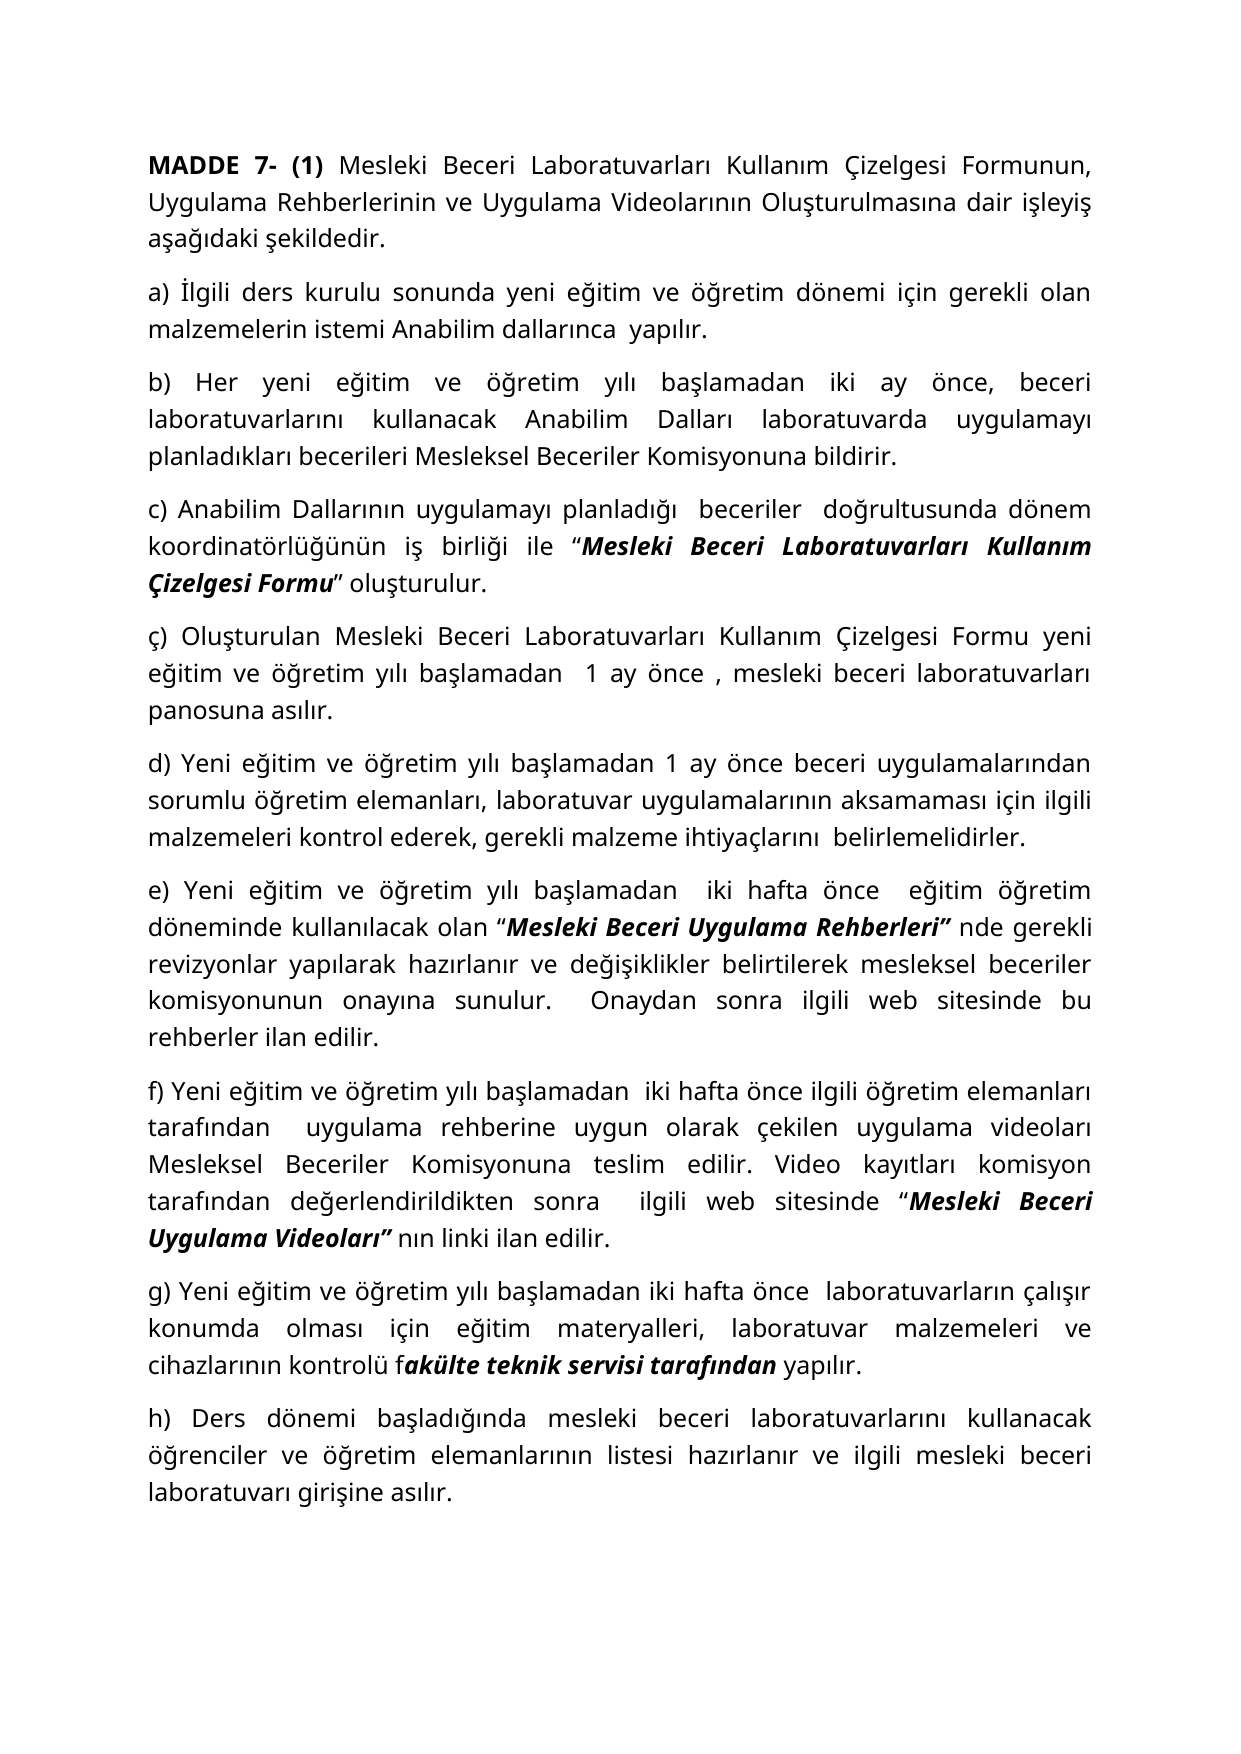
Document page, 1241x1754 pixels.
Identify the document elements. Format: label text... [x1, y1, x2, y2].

text b) Her yeni eğitim ve öğretim yılı başlamadan iki ay önce, beceri laboratuvarlarını kullanacak Anabilim Dalları laboratuvarda uygulamayı planladıkları becerileri Mesleksel Beceriler Komisyonuna bildirir. [148, 365, 1093, 472]
text a) İlgili ders kurulu sonunda yeni eğitim ve öğretim dönemi için gerekli olan malzemelerin istemi Anabilim dallarınca yapılır. [148, 274, 1093, 345]
text h) Ders dönemi başladığında mesleki beceri laboratuvarlarını kullanacak öğrenciler ve öğretim elemanlarının listesi hazırlanır ve ilgili mesleki beceri laboratuvarı girişine asılır. [148, 1401, 1093, 1508]
text g) Yeni eğitim ve öğretim yılı başlamadan iki hafta önce laboratuvarların çalışır konumda olması için eğitim materyalleri, laboratuvar malzemeleri ve cihazlarının kontrolü fakülte teknik servisi tarafından yapılır. [148, 1274, 1093, 1381]
text d) Yeni eğitim ve öğretim yılı başlamadan 1 ay önce beceri uygulamalarından sorumlu öğretim elemanları, laboratuvar uygulamalarının aksamaması için ilgili malzemeleri kontrol ederek, gerekli malzeme ihtiyaçlarını belirlemelidirler. [148, 746, 1093, 853]
text c) Anabilim Dallarının uygulamayı planladığı beceriler doğrultusunda dönem koordinatörlüğünün iş birliği ile “Mesleki Beceri Laboratuvarları Kullanım Çizelgesi Formu” oluşturulur. [148, 492, 1093, 599]
text MADDE 7- (1) Mesleki Beceri Laboratuvarları Kullanım Çizelgesi Formunun, Uygulama Rehberlerinin ve Uygulama Videolarının Oluşturulmasına dair işleyiş aşağıdaki şekildedir. [148, 148, 1093, 255]
text e) Yeni eğitim ve öğretim yılı başlamadan iki hafta önce eğitim öğretim döneminde kullanılacak olan “Mesleki Beceri Uygulama Rehberleri” nde gerekli revizyonlar yapılarak hazırlanır ve değişiklikler belirtilerek mesleksel beceriler komisyonunun onayına sunulur. Onaydan sonra ilgili web sitesinde bu rehberler ilan edilir. [148, 873, 1093, 1054]
text f) Yeni eğitim ve öğretim yılı başlamadan iki hafta önce ilgili öğretim elemanları tarafından uygulama rehberine uygun olarak çekilen uygulama videoları Mesleksel Beceriler Komisyonuna teslim edilir. Video kayıtları komisyon tarafından değerlendirildikten sonra ilgili web sitesinde “Mesleki Beceri Uygulama Videoları” nın linki ilan edilir. [148, 1073, 1093, 1254]
text ç) Oluşturulan Mesleki Beceri Laboratuvarları Kullanım Çizelgesi Formu yeni eğitim ve öğretim yılı başlamadan 1 ay önce , mesleki beceri laboratuvarları panosuna asılır. [148, 619, 1093, 726]
